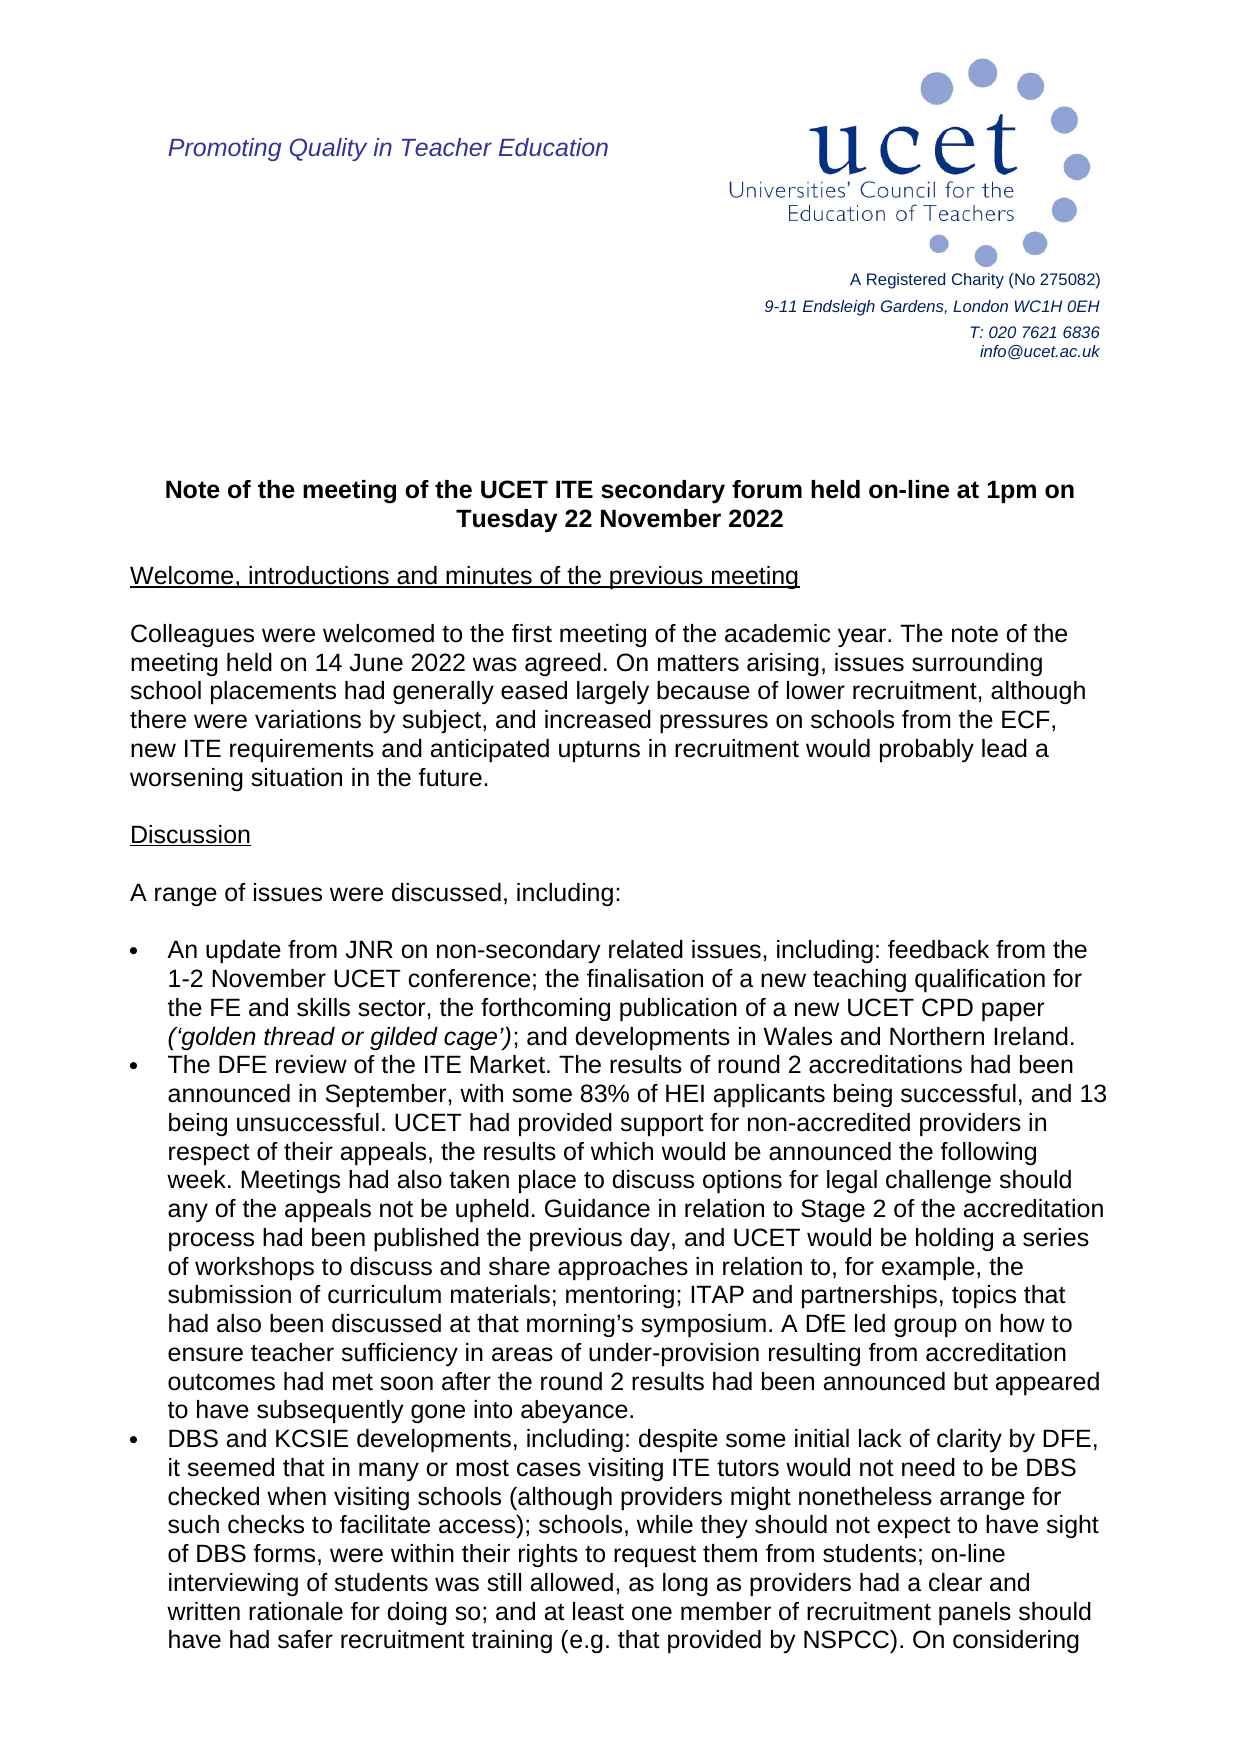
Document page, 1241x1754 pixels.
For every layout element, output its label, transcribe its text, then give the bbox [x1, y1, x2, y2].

text Discussion [130, 820, 1110, 849]
text A range of issues were discussed, including: [130, 878, 1110, 906]
list An update from JNR on non-secondary related issues, including: feedback from the 1-2 November UCET conference; the finalisation of a new teaching qualification for the FE and skills sector, the forthcoming publication of a new UCET CPD paper (‘golden thread or gilded cage’); and developments in Wales and Northern Ireland. [130, 936, 1110, 1051]
picture [726, 56, 1094, 270]
text Note of the meeting of the UCET ITE secondary forum held on-line at 1pm on Tuesday 22 November 2022 [130, 475, 1110, 533]
text Colleagues were welcomed to the first meeting of the academic year. The note of the meeting held on 14 June 2022 was agreed. On matters arising, issues surrounding school placements had generally eased largely because of lower recruitment, although there were variations by subject, and increased pressures on schools from the ECF, new ITE requirements and anticipated upturns in recruitment would probably lead a worsening situation in the future. [130, 619, 1110, 791]
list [130, 1424, 1110, 1654]
text Welcome, introductions and minutes of the previous meeting [130, 561, 1110, 590]
list The DFE review of the ITE Market. The results of round 2 accreditations had been announced in September, with some 83% of HEI applicants being successful, and 13 being unsuccessful. UCET had provided support for non-accredited providers in respect of their appeals, the results of which would be announced the following week. Meetings had also taken place to discuss options for legal challenge should any of the appeals not be upheld. Guidance in relation to Stage 2 of the accreditation process had been published the previous day, and UCET would be holding a series of workshops to discuss and share approaches in relation to, for example, the submission of curriculum materials; mentoring; ITAP and partnerships, topics that had also been discussed at that morning’s symposium. A DfE led group on how to ensure teacher sufficiency in areas of under-provision resulting from accreditation outcomes had met soon after the round 2 results had been announced but appeared to have subsequently gone into abeyance. [130, 1051, 1110, 1424]
